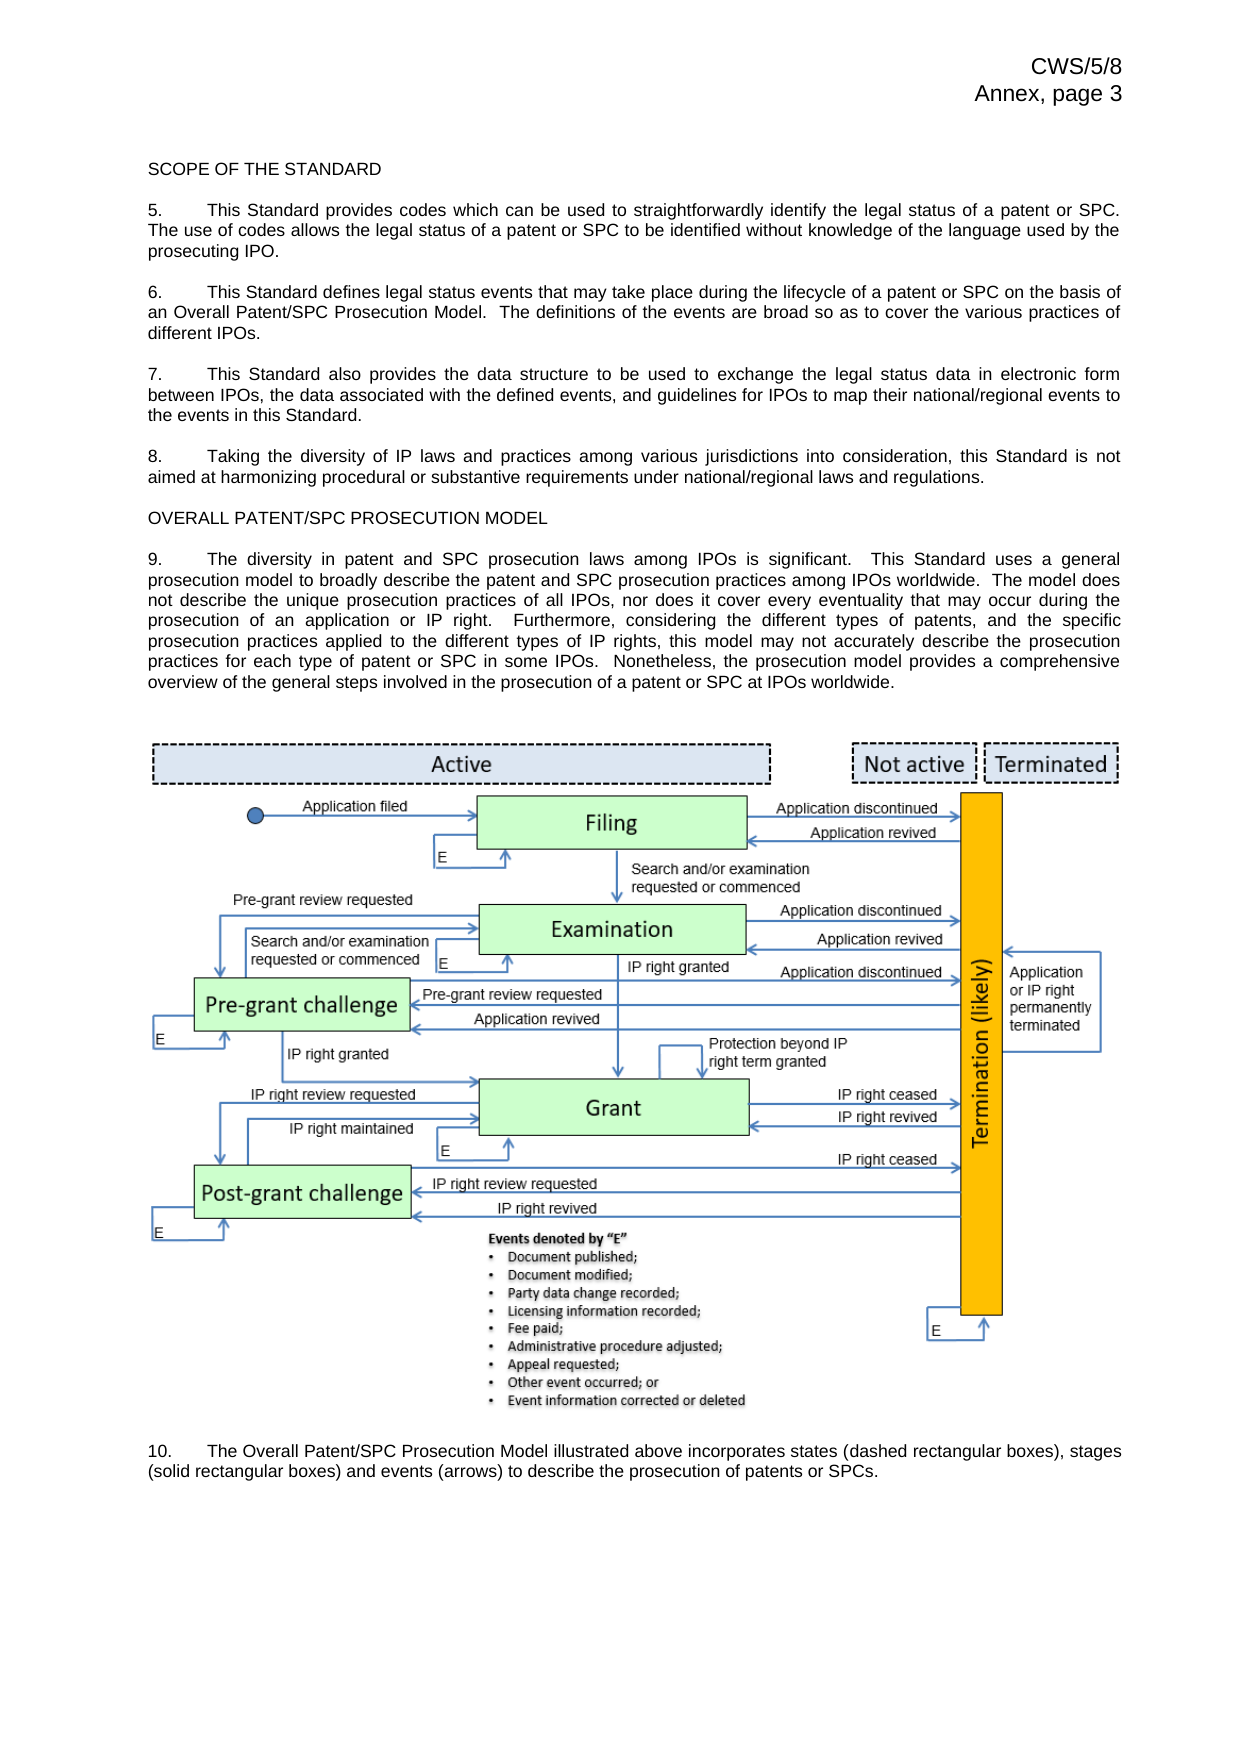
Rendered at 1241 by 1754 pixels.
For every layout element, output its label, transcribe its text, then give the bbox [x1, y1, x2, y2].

list Taking the diversity of IP laws and practices among various jurisdictions into consideration, this Standard is not aimed at harmonizing procedural or substantive requirements under national/regional laws and regulations. [148, 446, 1122, 487]
list This Standard provides codes which can be used to straightforwardly identify the legal status of a patent or SPC. The use of codes allows the legal status of a patent or SPC to be identified without knowledge of the language used by the prosecuting IPO. [148, 200, 1122, 261]
subtitle Overall Patent/spc Prosecution Model [148, 508, 1122, 528]
subtitle SCOPE OF THE STANDARD [148, 158, 1122, 179]
list This Standard also provides the data structure to be used to exchange the legal status data in electronic form between IPOs, the data associated with the defined events, and guidelines for IPOs to map their national/regional events to the events in this Standard. [148, 364, 1122, 425]
list The diversity in patent and SPC prosecution laws among IPOs is significant. This Standard uses a general prosecution model to broadly describe the patent and SPC prosecution practices among IPOs worldwide. The model does not describe the unique prosecution practices of all IPOs, nor does it cover every eventuality that may occur during the prosecution of an application or IP right. Furthermore, considering the different types of patents, and the specific prosecution practices applied to the different types of IP rights, this model may not accurately describe the prosecution practices for each type of patent or SPC in some IPOs. Nonetheless, the prosecution model provides a comprehensive overview of the general steps involved in the prosecution of a patent or SPC at IPOs worldwide. [148, 549, 1122, 692]
list The Overall Patent/SPC Prosecution Model illustrated above incorporates states (dashed rectangular boxes), stages (solid rectangular boxes) and events (arrows) to describe the prosecution of patents or SPCs. [147, 1440, 1122, 1481]
picture [147, 739, 1123, 1420]
list This Standard defines legal status events that may take place during the lifecycle of a patent or SPC on the basis of an Overall Patent/SPC Prosecution Model. The definitions of the events are broad so as to cover the various practices of different IPOs. [148, 282, 1122, 343]
